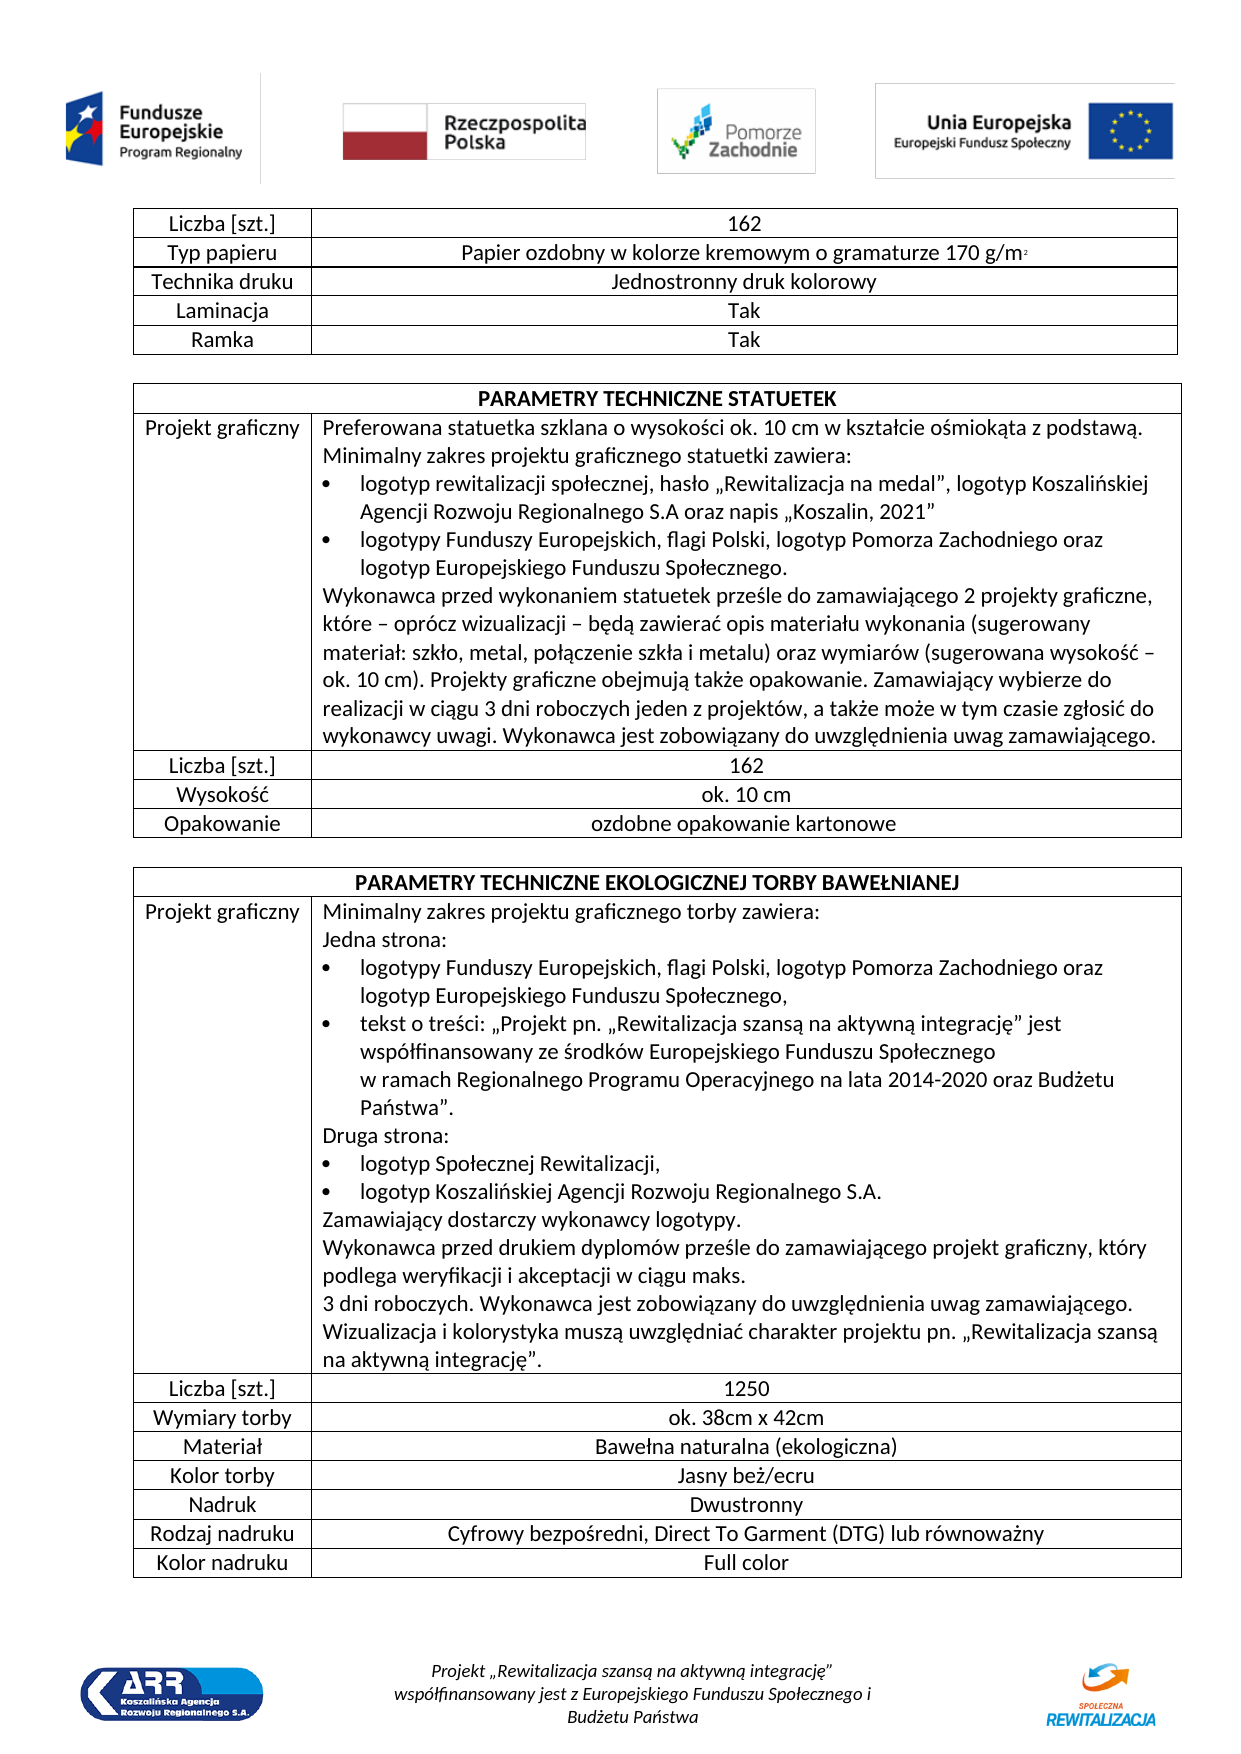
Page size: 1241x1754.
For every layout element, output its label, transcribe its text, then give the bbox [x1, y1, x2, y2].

table_cell Opakowanie [134, 809, 311, 837]
table_cell Materiał [134, 1432, 311, 1460]
picture [1046, 1662, 1156, 1723]
picture [69, 1660, 277, 1727]
table_cell Preferowana statuetka szklana o wysokości ok. 10 cm w kształcie ośmiokąta z podstawą. Minimalny zakres projektu graficznego statuetki zawiera: logotyp rewitalizacji społecznej, hasło „Rewitalizacja na medal”, logotyp Koszalińskiej Agencji Rozwoju Regionalnego S.A oraz napis „Koszalin, 2021” logotypy Funduszy Europejskich, flagi Polski, logotyp Pomorza Zachodniego oraz logotyp Europejskiego Funduszu Społecznego. Wykonawca przed wykonaniem statuetek prześle do zamawiającego 2 projekty graficzne, które – oprócz wizualizacji – będą zawierać opis materiału wykonania (sugerowany materiał: szkło, metal, połączenie szkła i metalu) oraz wymiarów (sugerowana wysokość – ok. 10 cm). Projekty graficzne obejmują także opakowanie. Zamawiający wybierze do realizacji w ciągu 3 dni roboczych jeden z projektów, a także może w tym czasie zgłosić do wykonawcy uwagi. Wykonawca jest zobowiązany do uwzględnienia uwag zamawiającego. [312, 414, 1181, 750]
table_cell Technika druku [134, 268, 311, 295]
table_cell 162 [312, 209, 1177, 237]
table_cell Typ papieru [134, 238, 311, 266]
table_cell Rodzaj nadruku [134, 1520, 311, 1547]
table_cell Liczba [szt.] [134, 209, 311, 237]
table_cell Kolor nadruku [134, 1549, 311, 1577]
table_cell Nadruk [134, 1490, 311, 1518]
table_cell 162 [312, 751, 1181, 779]
table_cell ok. 10 cm [312, 780, 1181, 808]
table_cell ozdobne opakowanie kartonowe [312, 809, 1181, 837]
table_cell Laminacja [134, 296, 311, 324]
table_cell Tak [312, 296, 1177, 324]
table_cell Full color [312, 1549, 1181, 1577]
table_cell Dwustronny [312, 1490, 1181, 1518]
table_cell Liczba [szt.] [134, 751, 311, 779]
table_cell Jednostronny druk kolorowy [312, 268, 1177, 295]
table_header PARAMETRY TECHNICZNE EKOLOGICZNEJ TORBY BAWEŁNIANEJ [134, 868, 1181, 896]
table_cell Tak [312, 326, 1177, 353]
table_cell Papier ozdobny w kolorze kremowym o gramaturze 170 g/m2 [312, 238, 1177, 266]
table_cell 1250 [312, 1374, 1181, 1402]
table_cell Liczba [szt.] [134, 1374, 311, 1402]
table_cell Projekt graficzny [134, 414, 311, 750]
table_cell Bawełna naturalna (ekologiczna) [312, 1432, 1181, 1460]
table_cell Ramka [134, 326, 311, 353]
table_header PARAMETRY TECHNICZNE STATUETEK [134, 384, 1181, 412]
table_cell Kolor torby [134, 1461, 311, 1489]
table_cell Wysokość [134, 780, 311, 808]
picture [65, 73, 1175, 184]
picture [1060, 1716, 1066, 1726]
table_cell Projekt graficzny [134, 897, 311, 1373]
table_cell Cyfrowy bezpośredni, Direct To Garment (DTG) lub równoważny [312, 1520, 1181, 1547]
table_cell Minimalny zakres projektu graficznego torby zawiera: Jedna strona: logotypy Funduszy Europejskich, flagi Polski, logotyp Pomorza Zachodniego oraz logotyp Europejskiego Funduszu Społecznego, tekst o treści: „Projekt pn. „Rewitalizacja szansą na aktywną integrację” jest współfinansowany ze środków Europejskiego Funduszu Społecznego w ramach Regionalnego Programu Operacyjnego na lata 2014-2020 oraz Budżetu Państwa”. Druga strona: logotyp Społecznej Rewitalizacji, logotyp Koszalińskiej Agencji Rozwoju Regionalnego S.A. Zamawiający dostarczy wykonawcy logotypy. Wykonawca przed drukiem dyplomów prześle do zamawiającego projekt graficzny, który podlega weryfikacji i akceptacji w ciągu maks. 3 dni roboczych. Wykonawca jest zobowiązany do uwzględnienia uwag zamawiającego. Wizualizacja i kolorystyka muszą uwzględniać charakter projektu pn. „Rewitalizacja szansą na aktywną integrację”. [312, 897, 1181, 1373]
picture [1088, 1716, 1094, 1726]
table_cell ok. 38cm x 42cm [312, 1403, 1181, 1431]
table_cell Wymiary torby [134, 1403, 311, 1431]
table_cell Jasny beż/ecru [312, 1461, 1181, 1489]
